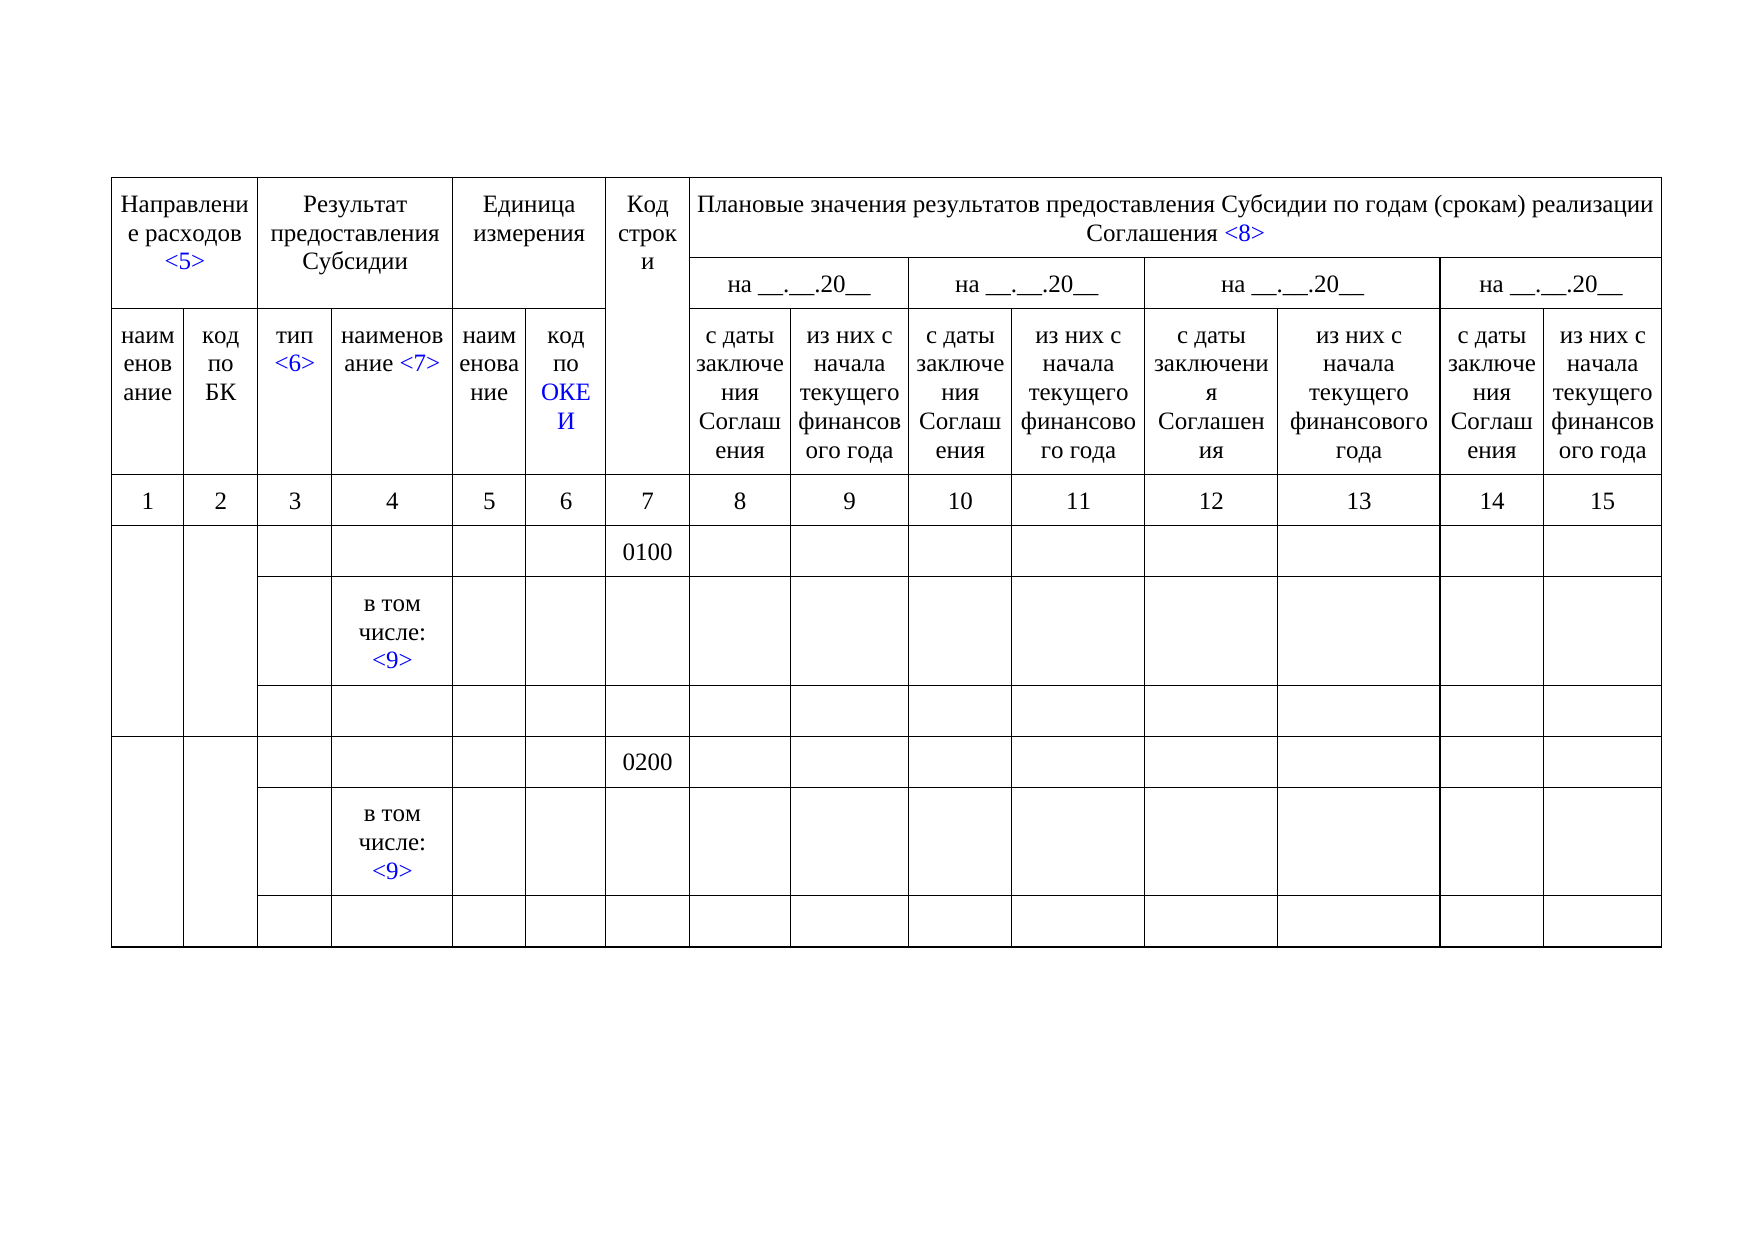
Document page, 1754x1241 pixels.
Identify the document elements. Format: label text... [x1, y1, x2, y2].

table_cell [606, 896, 689, 946]
table_cell [1012, 577, 1144, 685]
table_cell [453, 737, 525, 787]
table_cell из них с начала текущего финансового года [1278, 309, 1439, 474]
table_cell с даты заключения Соглашения [1441, 309, 1543, 474]
table_cell [690, 788, 790, 895]
table_cell [690, 896, 790, 946]
table_cell 7 [606, 475, 689, 525]
table_cell [258, 788, 331, 895]
table_cell 0200 [606, 737, 689, 787]
table_header Направление расходов <5> [112, 178, 257, 308]
table_cell [1544, 896, 1661, 946]
table_cell [791, 896, 908, 946]
table_cell в том числе: <9> [332, 577, 452, 685]
table_cell [1145, 577, 1277, 685]
table_cell [1012, 686, 1144, 736]
table_cell [258, 686, 331, 736]
table_cell [258, 896, 331, 946]
table_cell [791, 526, 908, 576]
table_cell [1012, 788, 1144, 895]
table_cell 6 [526, 475, 605, 525]
table_cell [909, 686, 1011, 736]
table_cell на __.__.20__ [1441, 258, 1661, 308]
table_cell [1145, 526, 1277, 576]
table_cell 11 [1012, 475, 1144, 525]
table_cell [453, 788, 525, 895]
table_cell [791, 788, 908, 895]
table_header Плановые значения результатов предоставления Субсидии по годам (срокам) реализации Соглашения <8> [690, 178, 1661, 257]
table_cell [1544, 686, 1661, 736]
table_cell [791, 686, 908, 736]
table_cell [1145, 686, 1277, 736]
table_cell [526, 686, 605, 736]
table_cell [1145, 896, 1277, 946]
table_cell [184, 526, 257, 736]
table_cell 5 [453, 475, 525, 525]
table_cell из них с начала текущего финансового года [791, 309, 908, 474]
table_cell [332, 686, 452, 736]
table_cell [332, 896, 452, 946]
table_cell [1441, 788, 1543, 895]
table_cell [1012, 737, 1144, 787]
table_cell [690, 526, 790, 576]
table_cell с даты заключения Соглашения [690, 309, 790, 474]
table_cell [690, 686, 790, 736]
table_cell код по ОКЕИ [526, 309, 605, 474]
table_cell 4 [332, 475, 452, 525]
table_cell [909, 737, 1011, 787]
table_cell [112, 526, 183, 736]
table_cell [332, 526, 452, 576]
table_header Код строки [606, 178, 689, 474]
table_cell 8 [690, 475, 790, 525]
table_cell [453, 526, 525, 576]
table_cell [258, 526, 331, 576]
table_cell [606, 788, 689, 895]
table_cell [526, 896, 605, 946]
table_cell [1278, 896, 1439, 946]
table_cell [606, 577, 689, 685]
table_cell тип <6> [258, 309, 331, 474]
table_cell с даты заключения Соглашения [909, 309, 1011, 474]
table_cell [1441, 577, 1543, 685]
table_cell 2 [184, 475, 257, 525]
table_cell [258, 577, 331, 685]
table_header Результат предоставления Субсидии [258, 178, 452, 308]
table_cell [453, 896, 525, 946]
table_cell [526, 737, 605, 787]
table_cell [909, 788, 1011, 895]
table_cell [690, 737, 790, 787]
table_cell [112, 737, 183, 946]
table_cell [909, 896, 1011, 946]
table_cell на __.__.20__ [1145, 258, 1439, 308]
table_header Единица измерения [453, 178, 605, 308]
table_cell [1544, 577, 1661, 685]
table_cell [1441, 896, 1543, 946]
table_cell [1278, 526, 1439, 576]
table_cell в том числе: <9> [332, 788, 452, 895]
table_cell [791, 737, 908, 787]
table_cell [184, 737, 257, 946]
table_cell [526, 526, 605, 576]
table_cell [690, 577, 790, 685]
table_cell [1544, 526, 1661, 576]
table_cell наименование <7> [332, 309, 452, 474]
table_cell [1441, 686, 1543, 736]
table_cell на __.__.20__ [909, 258, 1144, 308]
table_cell 12 [1145, 475, 1277, 525]
table_cell [1145, 788, 1277, 895]
table_cell [606, 686, 689, 736]
table_cell наименование [453, 309, 525, 474]
table_cell [453, 686, 525, 736]
table_cell с даты заключения Соглашения [1145, 309, 1277, 474]
table_cell [1278, 686, 1439, 736]
table_cell [332, 737, 452, 787]
table_cell 9 [791, 475, 908, 525]
table_cell 15 [1544, 475, 1661, 525]
table_cell 14 [1441, 475, 1543, 525]
table_cell [1012, 896, 1144, 946]
table_cell 0100 [606, 526, 689, 576]
table_cell [1441, 526, 1543, 576]
table_cell 3 [258, 475, 331, 525]
table_cell 1 [112, 475, 183, 525]
table_cell [791, 577, 908, 685]
table_cell [526, 788, 605, 895]
table_cell [1145, 737, 1277, 787]
table_cell 13 [1278, 475, 1439, 525]
table_cell из них с начала текущего финансового года [1012, 309, 1144, 474]
table_cell [1278, 577, 1439, 685]
table_cell [526, 577, 605, 685]
table_cell [909, 526, 1011, 576]
table_cell из них с начала текущего финансового года [1544, 309, 1661, 474]
table_cell код по БК [184, 309, 257, 474]
table_cell 10 [909, 475, 1011, 525]
table_cell [1278, 788, 1439, 895]
table_cell [258, 737, 331, 787]
table_cell [453, 577, 525, 685]
table_cell наименование [112, 309, 183, 474]
table_cell [1012, 526, 1144, 576]
table_cell [1278, 737, 1439, 787]
table_cell [1441, 737, 1543, 787]
table_cell [1544, 788, 1661, 895]
table_cell на __.__.20__ [690, 258, 908, 308]
table_cell [1544, 737, 1661, 787]
table_cell [909, 577, 1011, 685]
